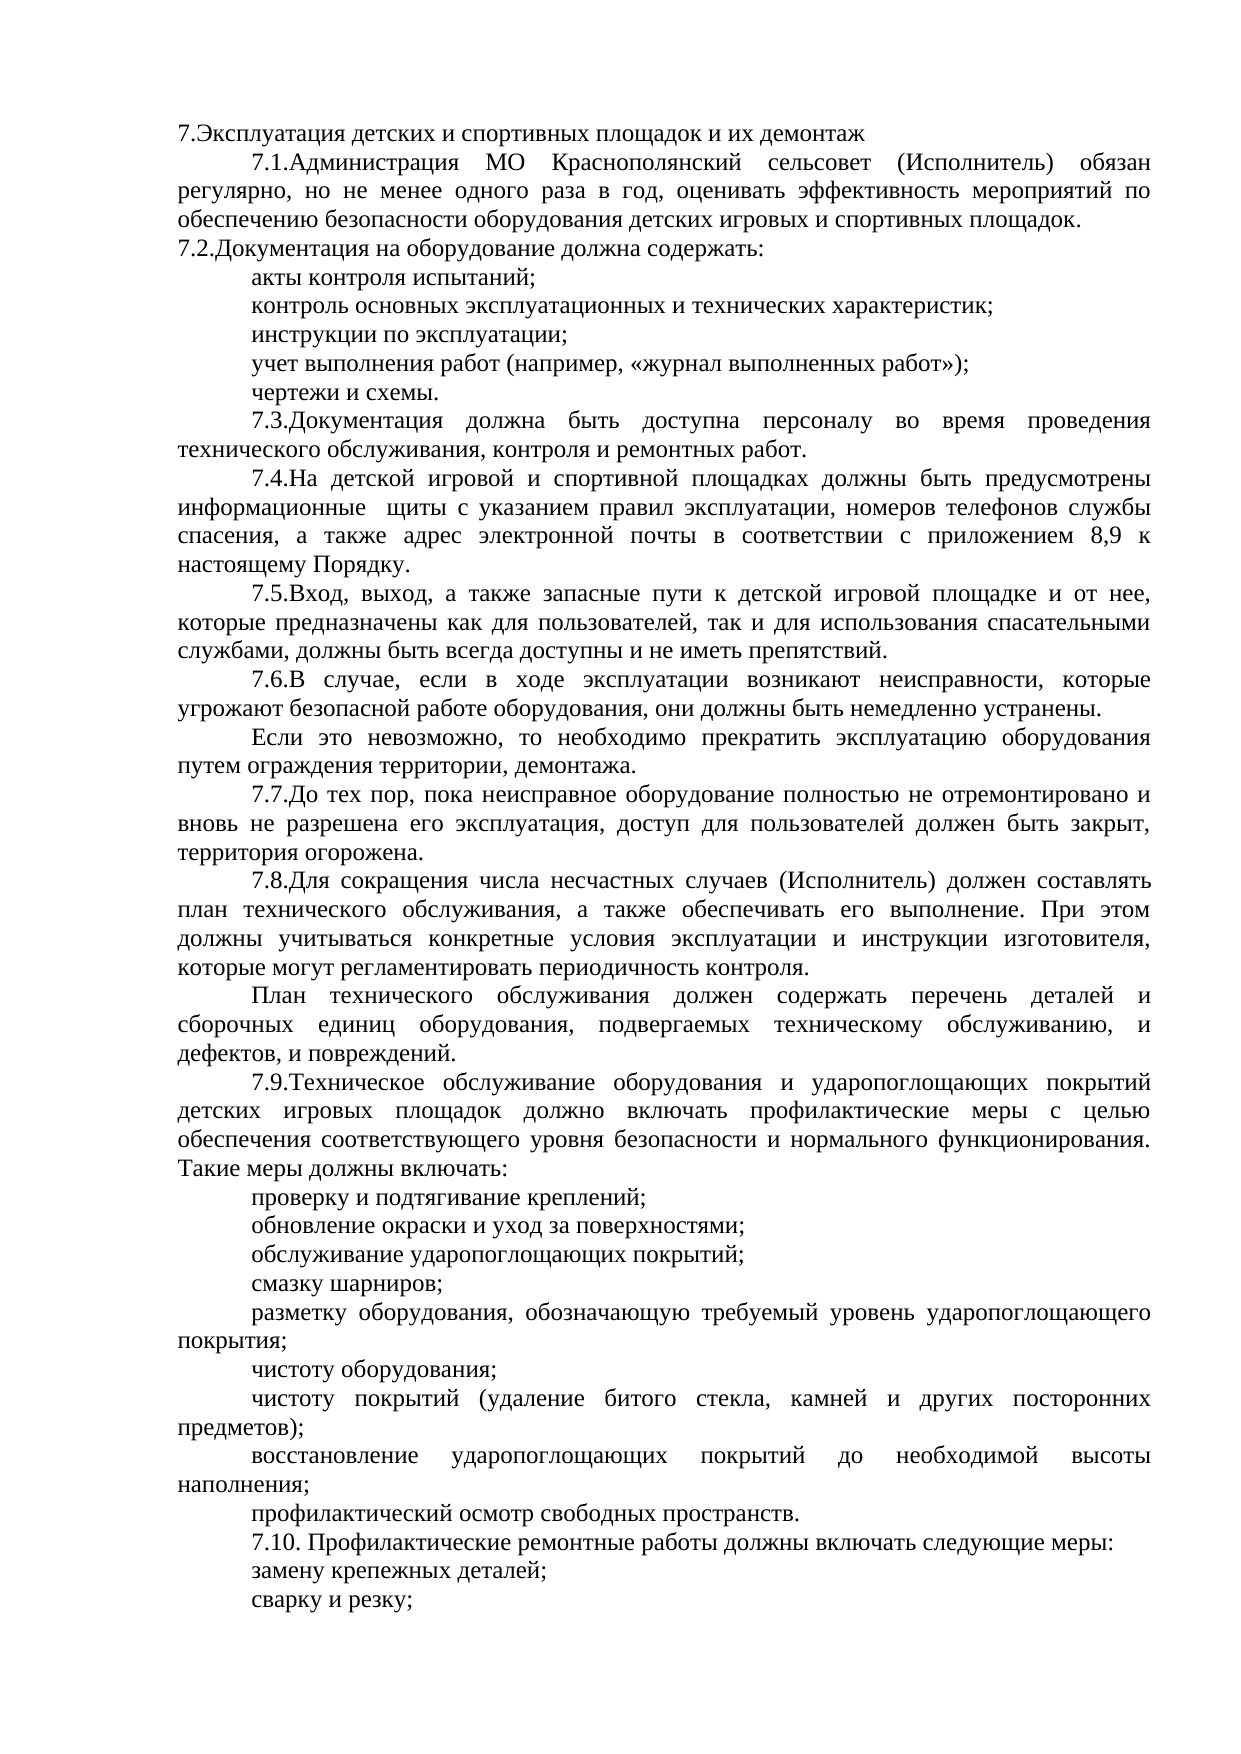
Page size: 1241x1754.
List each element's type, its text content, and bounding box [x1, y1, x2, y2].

text замену крепежных деталей; [177, 1556, 1152, 1584]
text 7.10. Профилактические ремонтные работы должны включать следующие меры: [177, 1527, 1152, 1556]
text разметку оборудования, обозначающую требуемый уровень ударопоглощающего покрытия; [177, 1297, 1152, 1354]
text чистоту покрытий (удаление битого стекла, камней и других посторонних предметов); [177, 1383, 1152, 1441]
text обновление окраски и уход за поверхностями; [177, 1211, 1152, 1239]
text контроль основных эксплуатационных и технических характеристик; [177, 291, 1152, 319]
text 7.Эксплуатация детских и спортивных площадок и их демонтаж [177, 118, 1152, 147]
text 7.3.Документация должна быть доступна персоналу во время проведения технического обслуживания, контроля и ремонтных работ. [177, 406, 1152, 463]
text обслуживание ударопоглощающих покрытий; [177, 1239, 1152, 1268]
text 7.2.Документация на оборудование должна содержать: [177, 233, 1152, 262]
text 7.4.На детской игровой и спортивной площадках должны быть предусмотрены информационные щиты с указанием правил эксплуатации, номеров телефонов службы спасения, а также адрес электронной почты в соответствии с приложением 8,9 к настоящему Порядку. [177, 463, 1152, 578]
text чертежи и схемы. [177, 377, 1152, 406]
text Если это невозможно, то необходимо прекратить эксплуатацию оборудования путем ограждения территории, демонтажа. [177, 722, 1152, 779]
text инструкции по эксплуатации; [177, 319, 1152, 348]
text 7.9.Техническое обслуживание оборудования и ударопоглощающих покрытий детских игровых площадок должно включать профилактические меры с целью обеспечения соответствующего уровня безопасности и нормального функционирования. Такие меры должны включать: [177, 1067, 1152, 1182]
text 7.5.Вход, выход, а также запасные пути к детской игровой площадке и от нее, которые предназначены как для пользователей, так и для использования спасательными службами, должны быть всегда доступны и не иметь препятствий. [177, 578, 1152, 664]
text 7.6.В случае, если в ходе эксплуатации возникают неисправности, которые угрожают безопасной работе оборудования, они должны быть немедленно устранены. [177, 664, 1152, 722]
text сварку и резку; [177, 1584, 1152, 1613]
text План технического обслуживания должен содержать перечень деталей и сборочных единиц оборудования, подвергаемых техническому обслуживанию, и дефектов, и повреждений. [177, 981, 1152, 1067]
text 7.8.Для сокращения числа несчастных случаев (Исполнитель) должен составлять план технического обслуживания, а также обеспечивать его выполнение. При этом должны учитываться конкретные условия эксплуатации и инструкции изготовителя, которые могут регламентировать периодичность контроля. [177, 866, 1152, 981]
text чистоту оборудования; [177, 1354, 1152, 1383]
text восстановление ударопоглощающих покрытий до необходимой высоты наполнения; [177, 1441, 1152, 1498]
text проверку и подтягивание креплений; [177, 1182, 1152, 1211]
text 7.1.Администрация МО Краснополянский сельсовет (Исполнитель) обязан регулярно, но не менее одного раза в год, оценивать эффективность мероприятий по обеспечению безопасности оборудования детских игровых и спортивных площадок. [177, 147, 1152, 233]
text смазку шарниров; [177, 1268, 1152, 1297]
text учет выполнения работ (например, «журнал выполненных работ»); [177, 348, 1152, 377]
text профилактический осмотр свободных пространств. [177, 1498, 1152, 1527]
text 7.7.До тех пор, пока неисправное оборудование полностью не отремонтировано и вновь не разрешена его эксплуатация, доступ для пользователей должен быть закрыт, территория огорожена. [177, 779, 1152, 866]
text акты контроля испытаний; [177, 262, 1152, 291]
